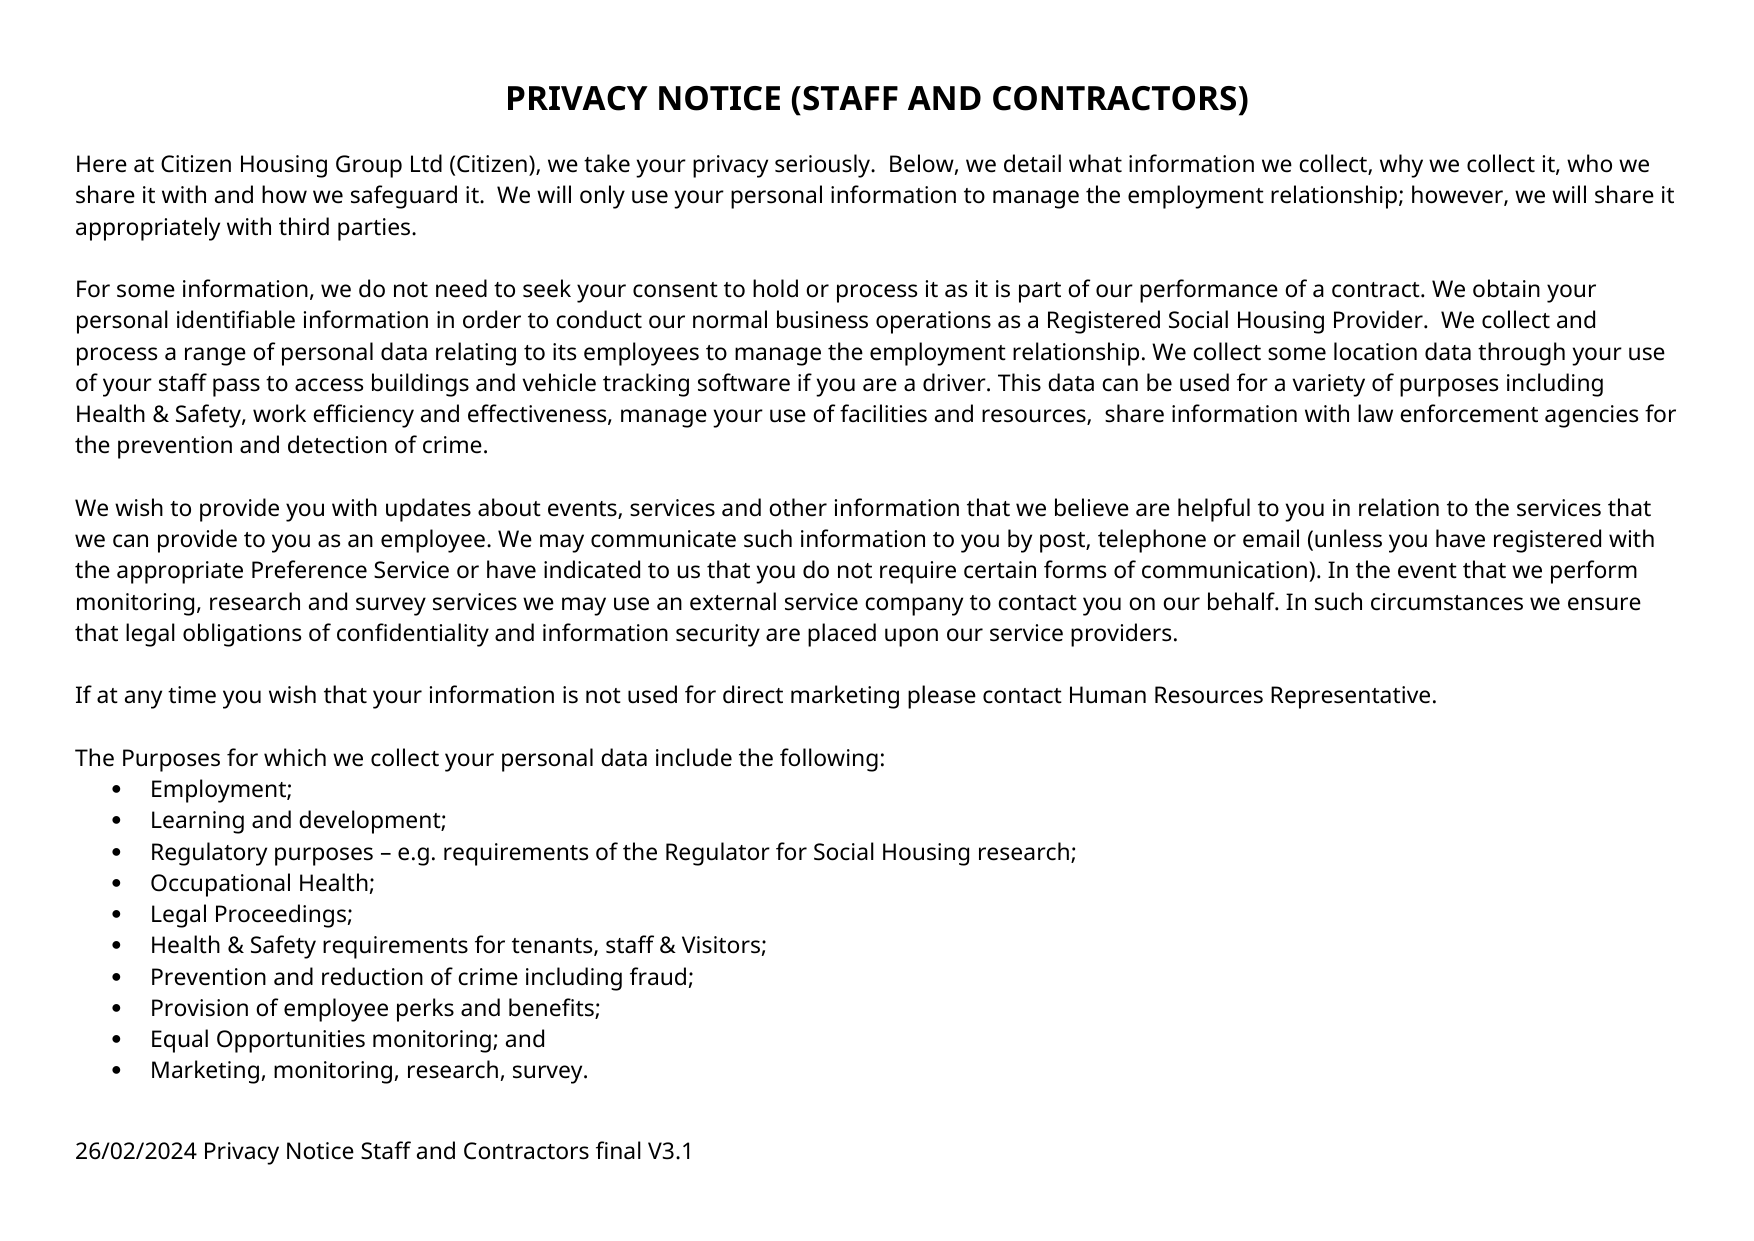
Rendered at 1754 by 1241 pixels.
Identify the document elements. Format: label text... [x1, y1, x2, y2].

list Marketing, monitoring, research, survey. [112, 1054, 1679, 1086]
text Here at Citizen Housing Group Ltd (Citizen), we take your privacy seriously. Below, we detail what information we collect, why we collect it, who we share it with and how we safeguard it. We will only use your personal information to manage the employment relationship; however, we will share it appropriately with third parties. [75, 148, 1679, 242]
text For some information, we do not need to seek your consent to hold or process it as it is part of our performance of a contract. We obtain your personal identifiable information in order to conduct our normal business operations as a Registered Social Housing Provider. We collect and process a range of personal data relating to its employees to manage the employment relationship. We collect some location data through your use of your staff pass to access buildings and vehicle tracking software if you are a driver. This data can be used for a variety of purposes including Health & Safety, work efficiency and effectiveness, manage your use of facilities and resources, share information with law enforcement agencies for the prevention and detection of crime. [75, 273, 1679, 461]
list Occupational Health; [112, 867, 1679, 898]
list Provision of employee perks and benefits; [112, 992, 1679, 1023]
list Legal Proceedings; [112, 898, 1679, 929]
list Health & Safety requirements for tenants, staff & Visitors; [112, 929, 1679, 961]
list Regulatory purposes – e.g. requirements of the Regulator for Social Housing research; [112, 836, 1679, 867]
text PRIVACY NOTICE (STAFF AND CONTRACTORS) [75, 75, 1679, 120]
text We wish to provide you with updates about events, services and other information that we believe are helpful to you in relation to the services that we can provide to you as an employee. We may communicate such information to you by post, telephone or email (unless you have registered with the appropriate Preference Service or have indicated to us that you do not require certain forms of communication). In the event that we perform monitoring, research and survey services we may use an external service company to contact you on our behalf. In such circumstances we ensure that legal obligations of confidentiality and information security are placed upon our service providers. [75, 492, 1679, 648]
text The Purposes for which we collect your personal data include the following: [75, 742, 1679, 773]
list Equal Opportunities monitoring; and [112, 1023, 1679, 1054]
list Learning and development; [112, 804, 1679, 836]
list Employment; [112, 773, 1679, 804]
text If at any time you wish that your information is not used for direct marketing please contact Human Resources Representative. [75, 679, 1679, 711]
list Prevention and reduction of crime including fraud; [112, 961, 1679, 992]
